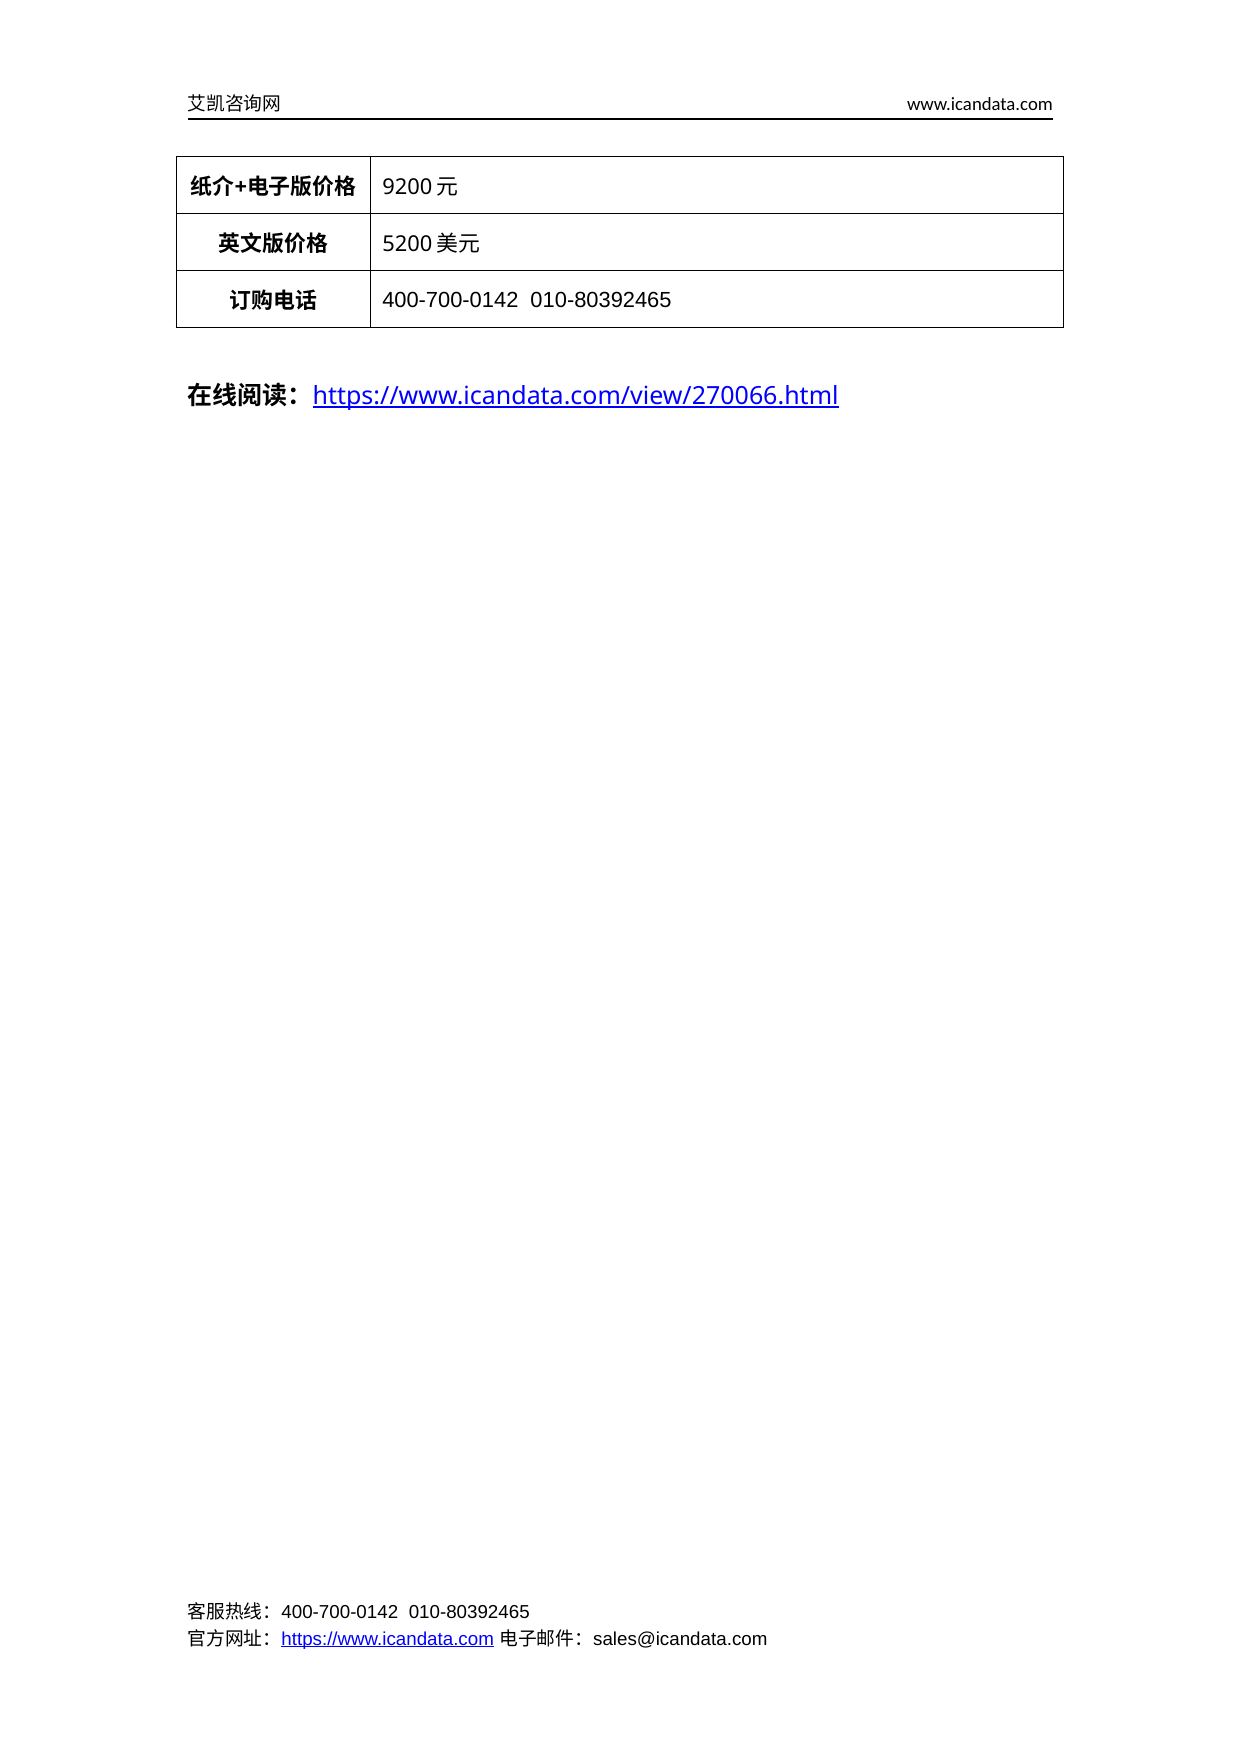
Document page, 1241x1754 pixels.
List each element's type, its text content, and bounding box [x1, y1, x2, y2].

table_cell 英文版价格 [177, 214, 370, 270]
table_cell 9200元 [371, 157, 1063, 213]
table_cell 400-700-0142 010-80392465 [371, 271, 1063, 327]
table_cell 订购电话 [177, 271, 370, 327]
table_cell 纸介+电子版价格 [177, 157, 370, 213]
text 在线阅读：https://www.icandata.com/view/270066.html [187, 361, 1053, 426]
table_cell 5200美元 [371, 214, 1063, 270]
